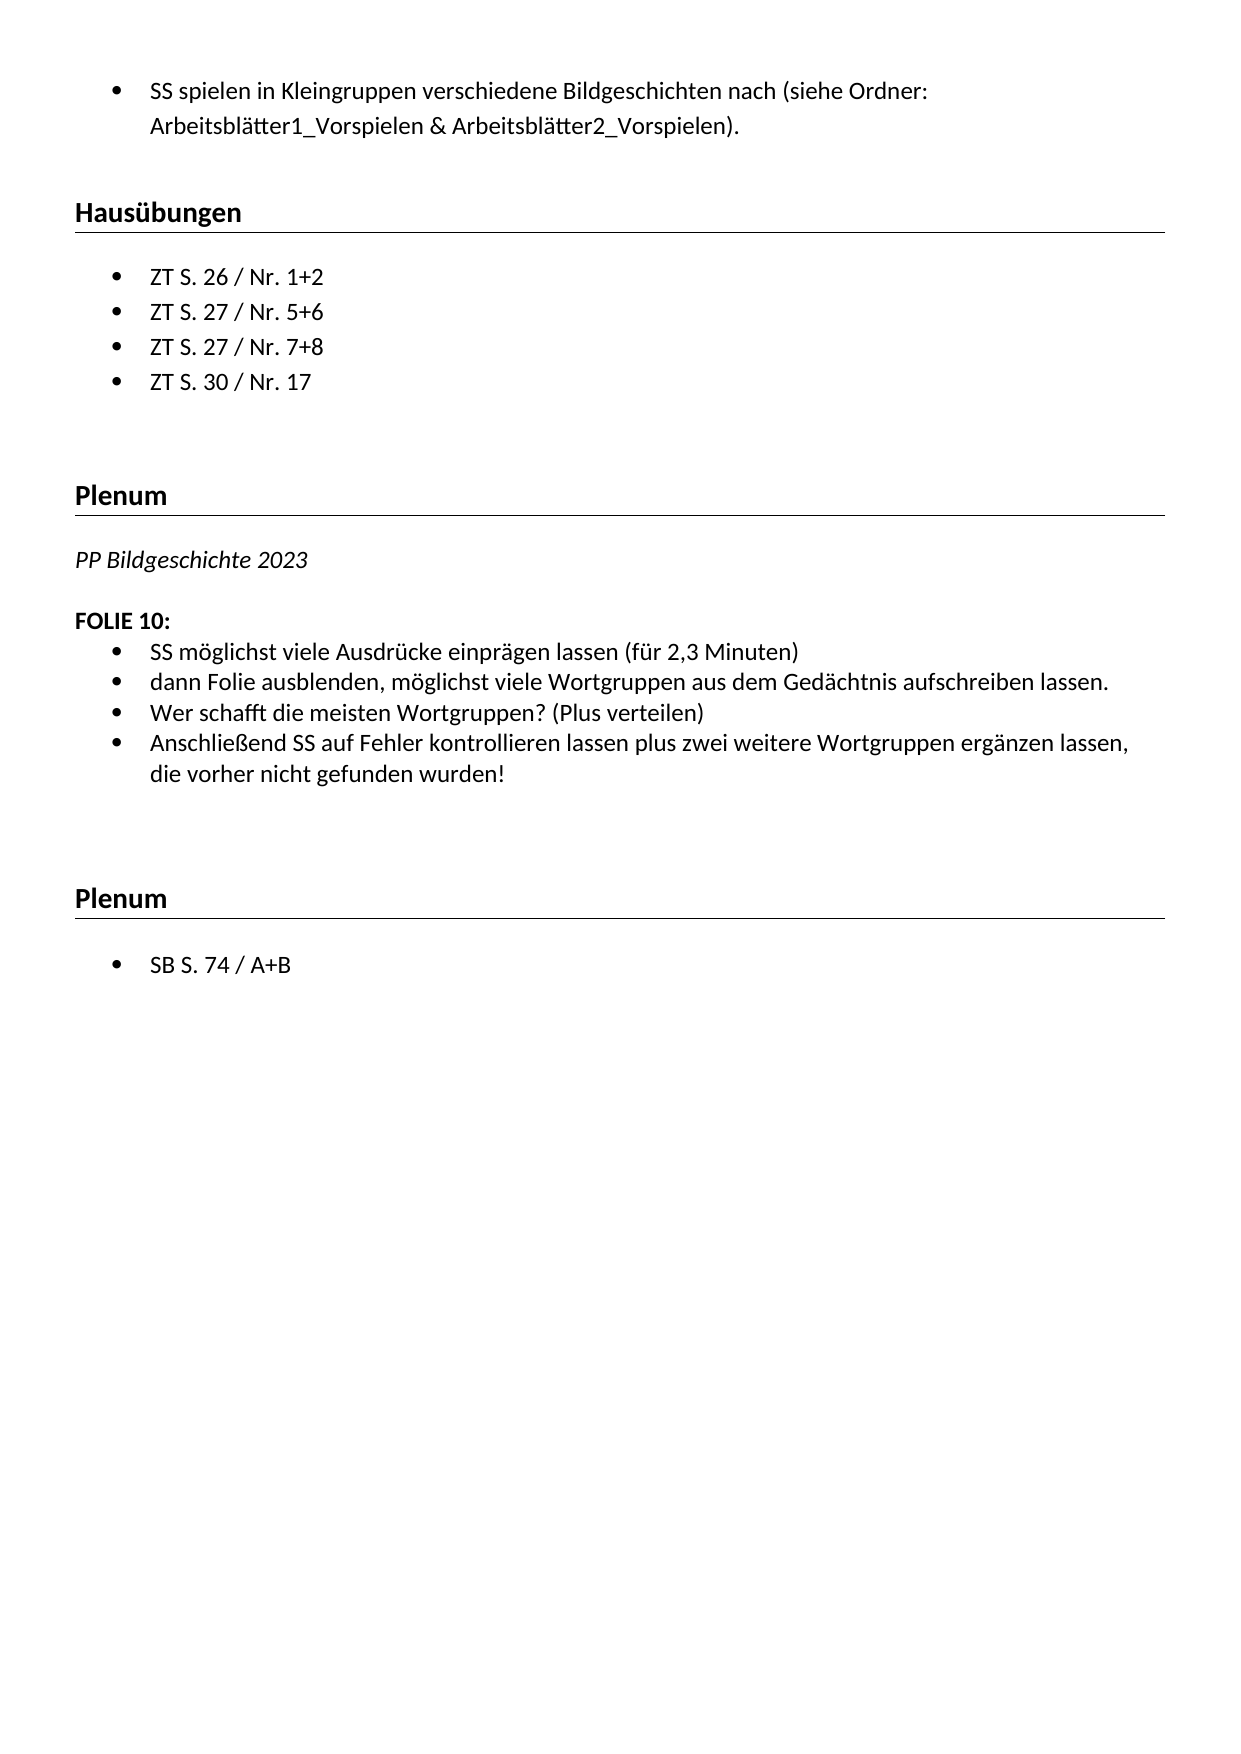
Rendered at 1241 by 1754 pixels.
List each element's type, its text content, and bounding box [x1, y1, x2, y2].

text Plenum [75, 880, 1165, 918]
text FOLIE 10: [75, 605, 1165, 636]
list ZT S. 26 / Nr. 1+2 [112, 261, 1165, 291]
text Hausübungen [75, 194, 1165, 232]
list SS spielen in Kleingruppen verschiedene Bildgeschichten nach (siehe Ordner: Arbeitsblätter1_Vorspielen & Arbeitsblätter2_Vorspielen). [112, 75, 1165, 141]
list Anschließend SS auf Fehler kontrollieren lassen plus zwei weitere Wortgruppen ergänzen lassen, die vorher nicht gefunden wurden! [112, 727, 1165, 788]
list dann Folie ausblenden, möglichst viele Wortgruppen aus dem Gedächtnis aufschreiben lassen. [112, 666, 1165, 697]
text PP Bildgeschichte 2023 [75, 544, 1165, 575]
list SS möglichst viele Ausdrücke einprägen lassen (für 2,3 Minuten) [112, 636, 1165, 666]
text Plenum [75, 477, 1165, 515]
list ZT S. 27 / Nr. 5+6 [112, 296, 1165, 326]
list ZT S. 27 / Nr. 7+8 [112, 331, 1165, 361]
list Wer schafft die meisten Wortgruppen? (Plus verteilen) [112, 697, 1165, 727]
list SB S. 74 / A+B [112, 949, 1165, 980]
list ZT S. 30 / Nr. 17 [112, 366, 1165, 396]
